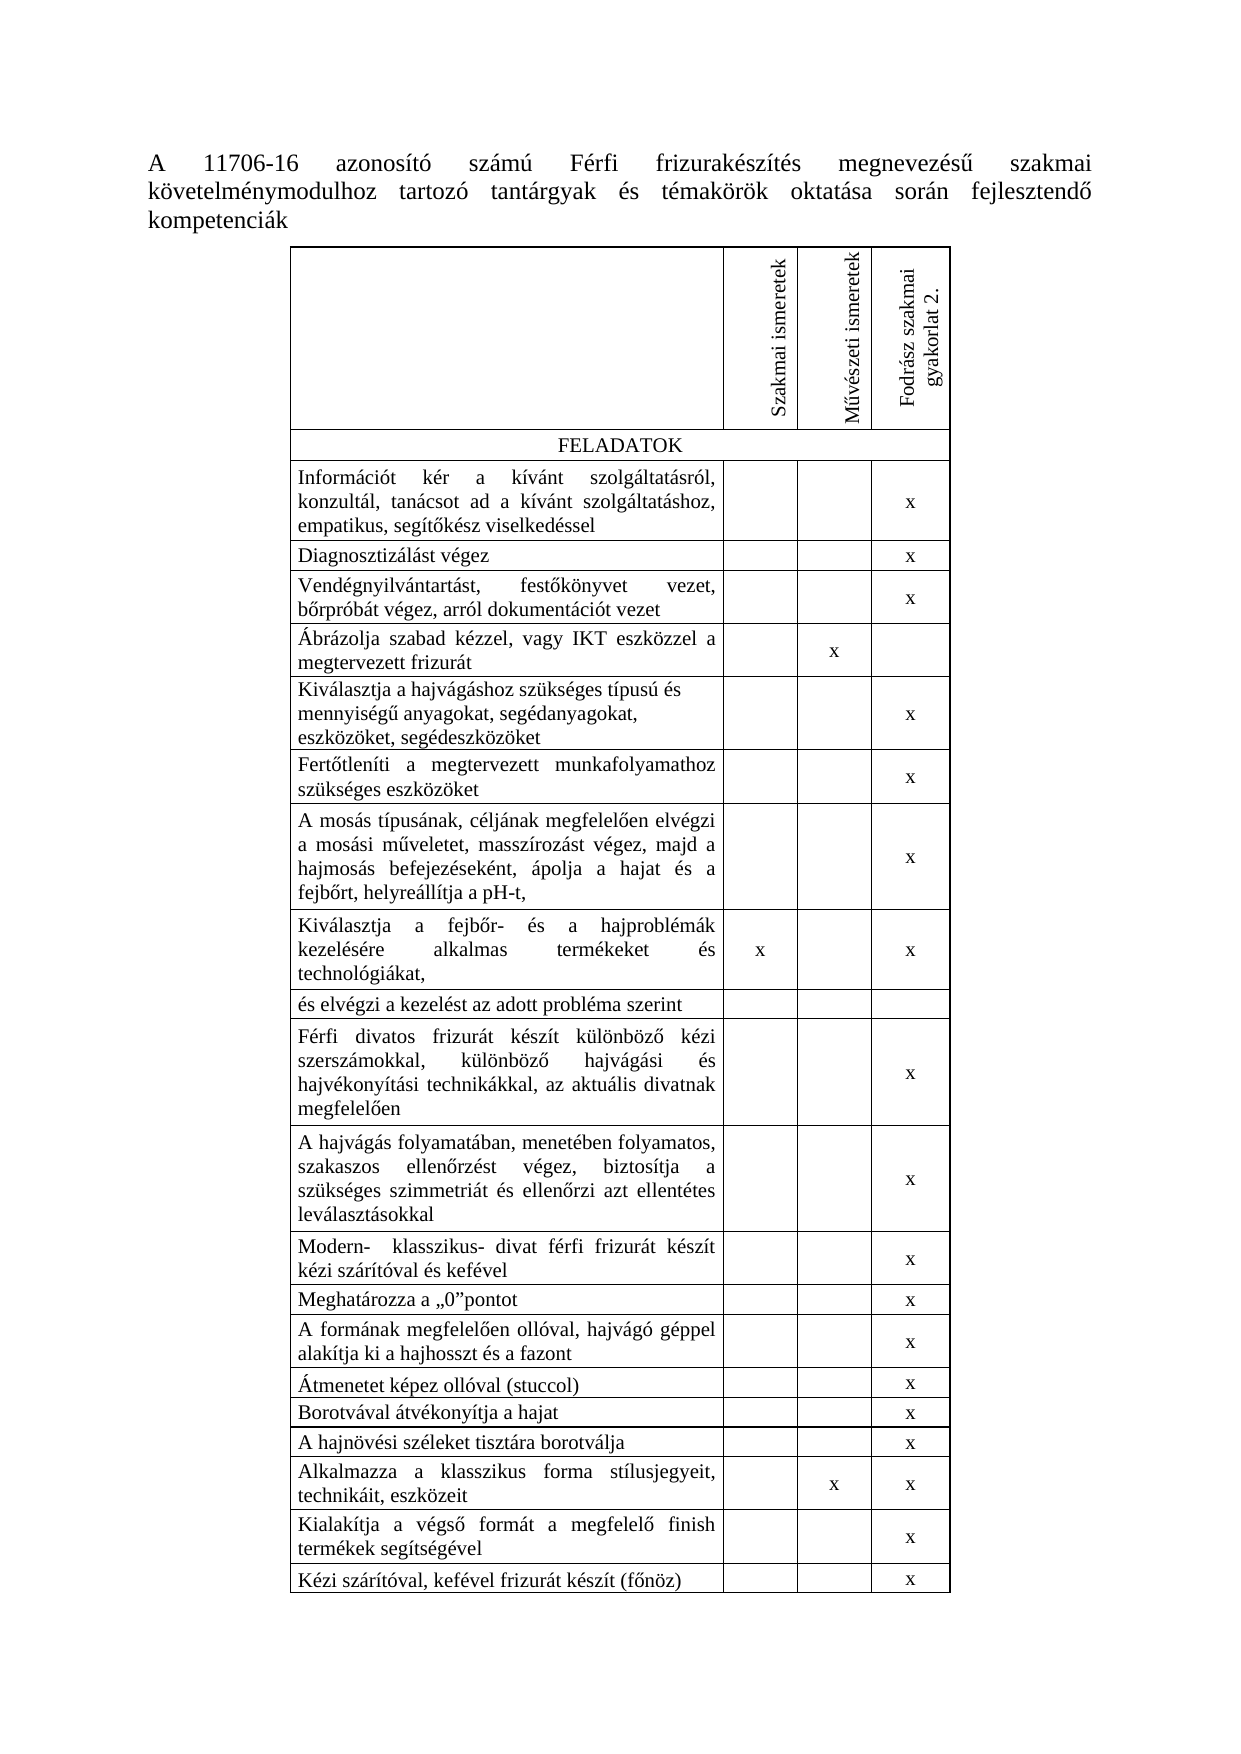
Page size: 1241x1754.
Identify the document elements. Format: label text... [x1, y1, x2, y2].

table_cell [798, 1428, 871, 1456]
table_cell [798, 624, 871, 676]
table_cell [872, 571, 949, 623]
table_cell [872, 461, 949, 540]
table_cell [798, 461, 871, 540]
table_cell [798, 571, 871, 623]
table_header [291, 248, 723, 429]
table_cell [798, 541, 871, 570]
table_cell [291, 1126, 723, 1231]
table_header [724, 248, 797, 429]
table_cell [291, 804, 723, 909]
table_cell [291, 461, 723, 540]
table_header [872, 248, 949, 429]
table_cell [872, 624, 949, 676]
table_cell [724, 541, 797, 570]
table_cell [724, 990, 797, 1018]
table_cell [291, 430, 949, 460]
text A 11706-16 azonosító számú Férfi frizurakészítés megnevezésű szakmai követelménymodulhoz tartozó tantárgyak és témakörök oktatása során fejlesztendő kompetenciák [148, 148, 1093, 234]
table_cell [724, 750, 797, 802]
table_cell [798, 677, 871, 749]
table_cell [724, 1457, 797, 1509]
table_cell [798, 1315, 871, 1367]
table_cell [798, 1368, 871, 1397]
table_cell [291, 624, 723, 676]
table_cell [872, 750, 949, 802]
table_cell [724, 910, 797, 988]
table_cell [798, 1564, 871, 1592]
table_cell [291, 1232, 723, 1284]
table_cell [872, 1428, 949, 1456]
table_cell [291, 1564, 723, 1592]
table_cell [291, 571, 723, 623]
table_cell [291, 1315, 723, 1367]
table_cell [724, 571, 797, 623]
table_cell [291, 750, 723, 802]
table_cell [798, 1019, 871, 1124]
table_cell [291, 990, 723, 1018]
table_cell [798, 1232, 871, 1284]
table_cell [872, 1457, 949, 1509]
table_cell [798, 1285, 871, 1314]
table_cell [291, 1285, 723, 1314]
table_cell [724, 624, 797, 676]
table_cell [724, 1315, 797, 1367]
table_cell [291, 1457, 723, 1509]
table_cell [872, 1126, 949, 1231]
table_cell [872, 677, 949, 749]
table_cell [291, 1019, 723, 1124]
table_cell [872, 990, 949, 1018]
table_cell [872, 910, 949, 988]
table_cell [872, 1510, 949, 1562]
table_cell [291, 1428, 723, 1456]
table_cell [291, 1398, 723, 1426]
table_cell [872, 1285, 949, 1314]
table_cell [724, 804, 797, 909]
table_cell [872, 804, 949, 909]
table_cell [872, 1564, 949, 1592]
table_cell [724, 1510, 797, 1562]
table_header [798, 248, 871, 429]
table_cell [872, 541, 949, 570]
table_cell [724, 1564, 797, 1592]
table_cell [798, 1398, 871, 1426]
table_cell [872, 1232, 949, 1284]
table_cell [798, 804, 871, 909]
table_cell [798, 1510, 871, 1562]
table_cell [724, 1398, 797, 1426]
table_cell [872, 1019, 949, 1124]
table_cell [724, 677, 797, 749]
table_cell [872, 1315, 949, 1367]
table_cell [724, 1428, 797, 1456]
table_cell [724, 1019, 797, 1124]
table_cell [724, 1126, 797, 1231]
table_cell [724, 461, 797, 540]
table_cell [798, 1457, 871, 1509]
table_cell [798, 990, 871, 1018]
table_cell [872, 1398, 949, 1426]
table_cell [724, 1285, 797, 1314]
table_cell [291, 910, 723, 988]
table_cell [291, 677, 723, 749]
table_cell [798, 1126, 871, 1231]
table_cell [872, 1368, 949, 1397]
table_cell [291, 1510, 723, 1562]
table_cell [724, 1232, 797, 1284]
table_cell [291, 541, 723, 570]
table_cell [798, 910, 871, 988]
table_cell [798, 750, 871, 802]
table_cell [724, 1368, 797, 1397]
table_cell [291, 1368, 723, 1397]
